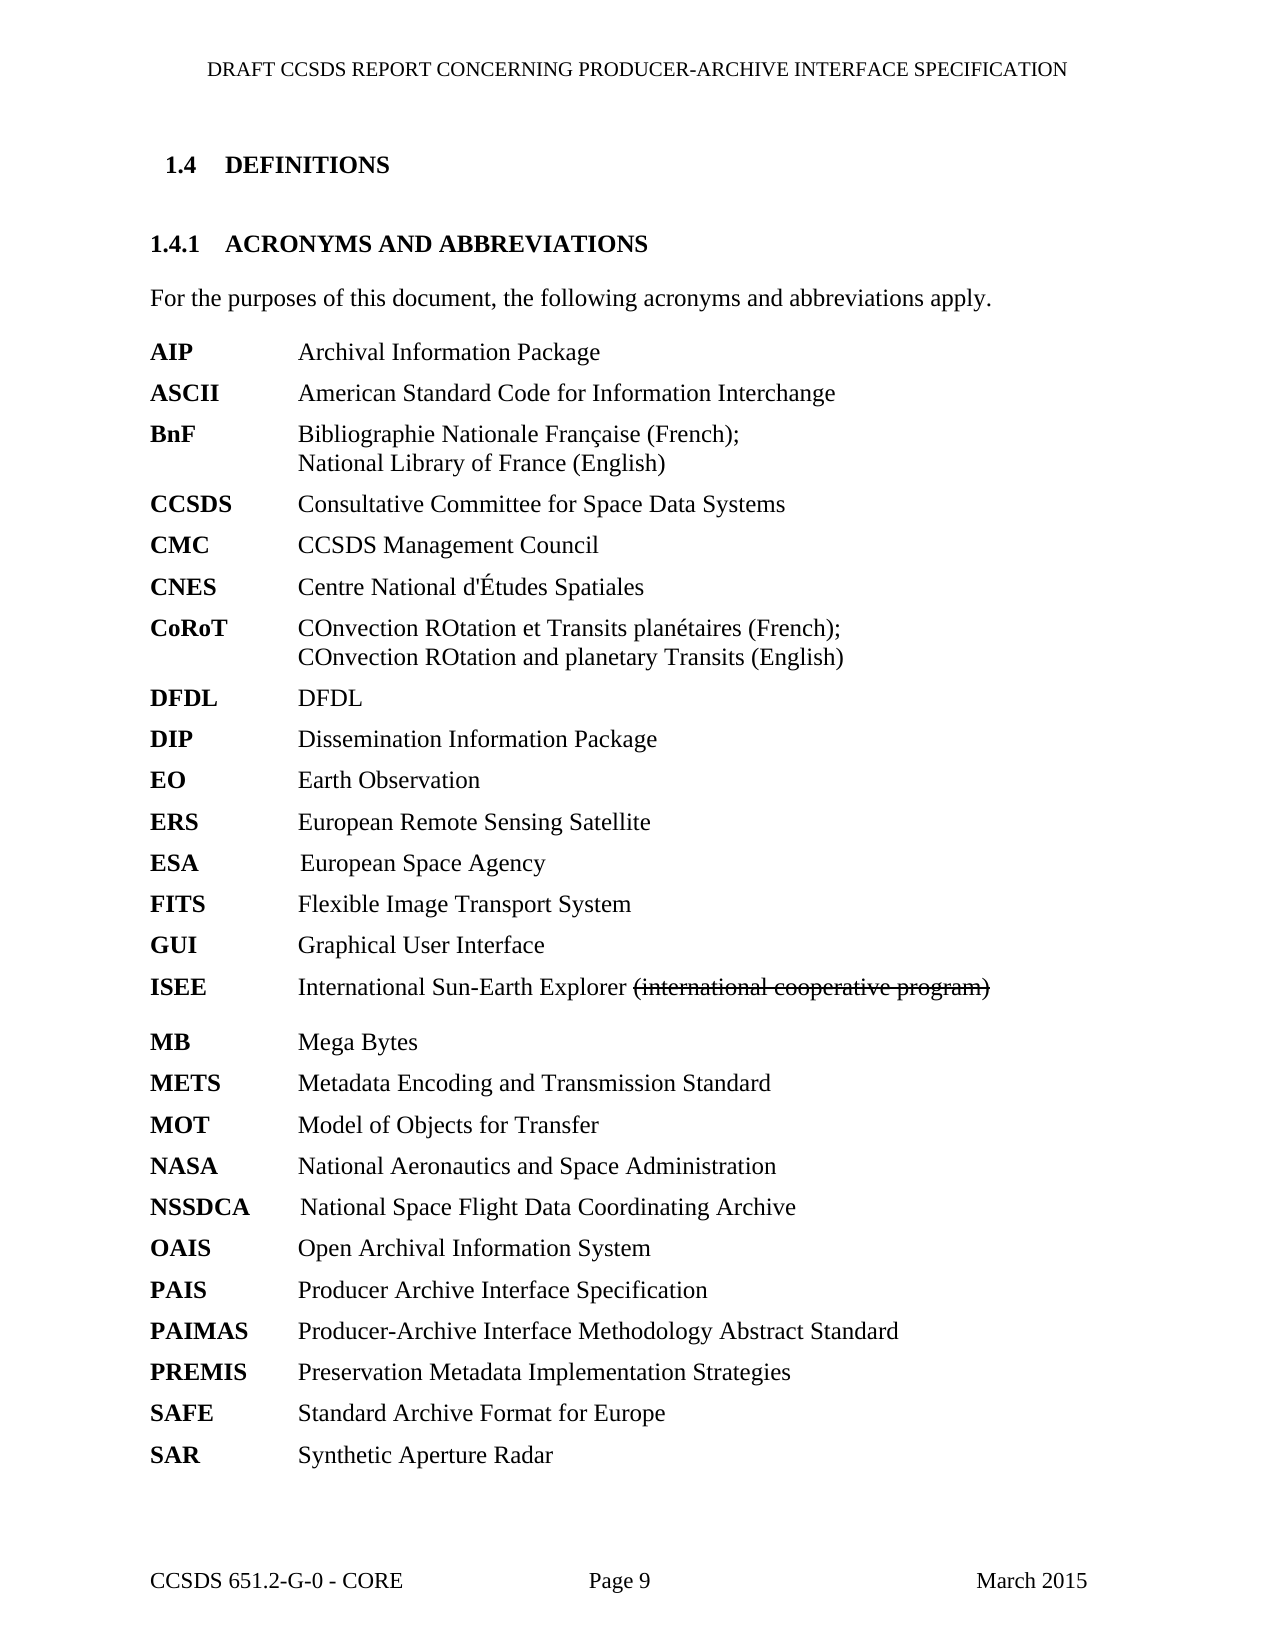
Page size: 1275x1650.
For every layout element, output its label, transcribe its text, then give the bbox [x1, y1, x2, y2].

subtitle Definitions [165, 150, 1125, 179]
text PAIMAS Producer-Archive Interface Methodology Abstract Standard [150, 1316, 1125, 1345]
subtitle Acronyms and Abbreviations [150, 229, 1125, 257]
text DFDL DFDL [150, 683, 1125, 712]
text MOT Model of Objects for Transfer [150, 1110, 1125, 1138]
text CMC CCSDS Management Council [150, 530, 1125, 559]
text SAFE Standard Archive Format for Europe [150, 1398, 1125, 1427]
text ESA European Space Agency [150, 848, 1125, 877]
text MB Mega Bytes [150, 1027, 1125, 1056]
text CCSDS Consultative Committee for Space Data Systems [150, 489, 1125, 518]
text PREMIS Preservation Metadata Implementation Strategies [150, 1357, 1125, 1386]
text BnF Bibliographie Nationale Française (French); National Library of France (English) [150, 419, 1125, 477]
text NASA National Aeronautics and Space Administration [150, 1151, 1125, 1180]
text ASCII American Standard Code for Information Interchange [150, 378, 1125, 407]
text NSSDCA National Space Flight Data Coordinating Archive [150, 1192, 1125, 1221]
text FITS Flexible Image Transport System [150, 889, 1125, 918]
text PAIS Producer Archive Interface Specification [150, 1275, 1125, 1303]
text For the purposes of this document, the following acronyms and abbreviations apply. [150, 282, 1125, 312]
text SAR Synthetic Aperture Radar [150, 1440, 1125, 1468]
text ISEE International Sun-Earth Explorer (international cooperative program) [150, 972, 1125, 1000]
text GUI Graphical User Interface [150, 930, 1125, 959]
text OAIS Open Archival Information System [150, 1233, 1125, 1262]
text DIP Dissemination Information Package [150, 724, 1125, 753]
text CoRoT COnvection ROtation et Transits planétaires (French); COnvection ROtation and planetary Transits (English) [150, 613, 1125, 670]
text AIP Archival Information Package [150, 337, 1125, 365]
text EO Earth Observation [150, 765, 1125, 794]
text ERS European Remote Sensing Satellite [150, 807, 1125, 835]
text METS Metadata Encoding and Transmission Standard [150, 1068, 1125, 1097]
text CNES Centre National d'Études Spatiales [150, 572, 1125, 600]
